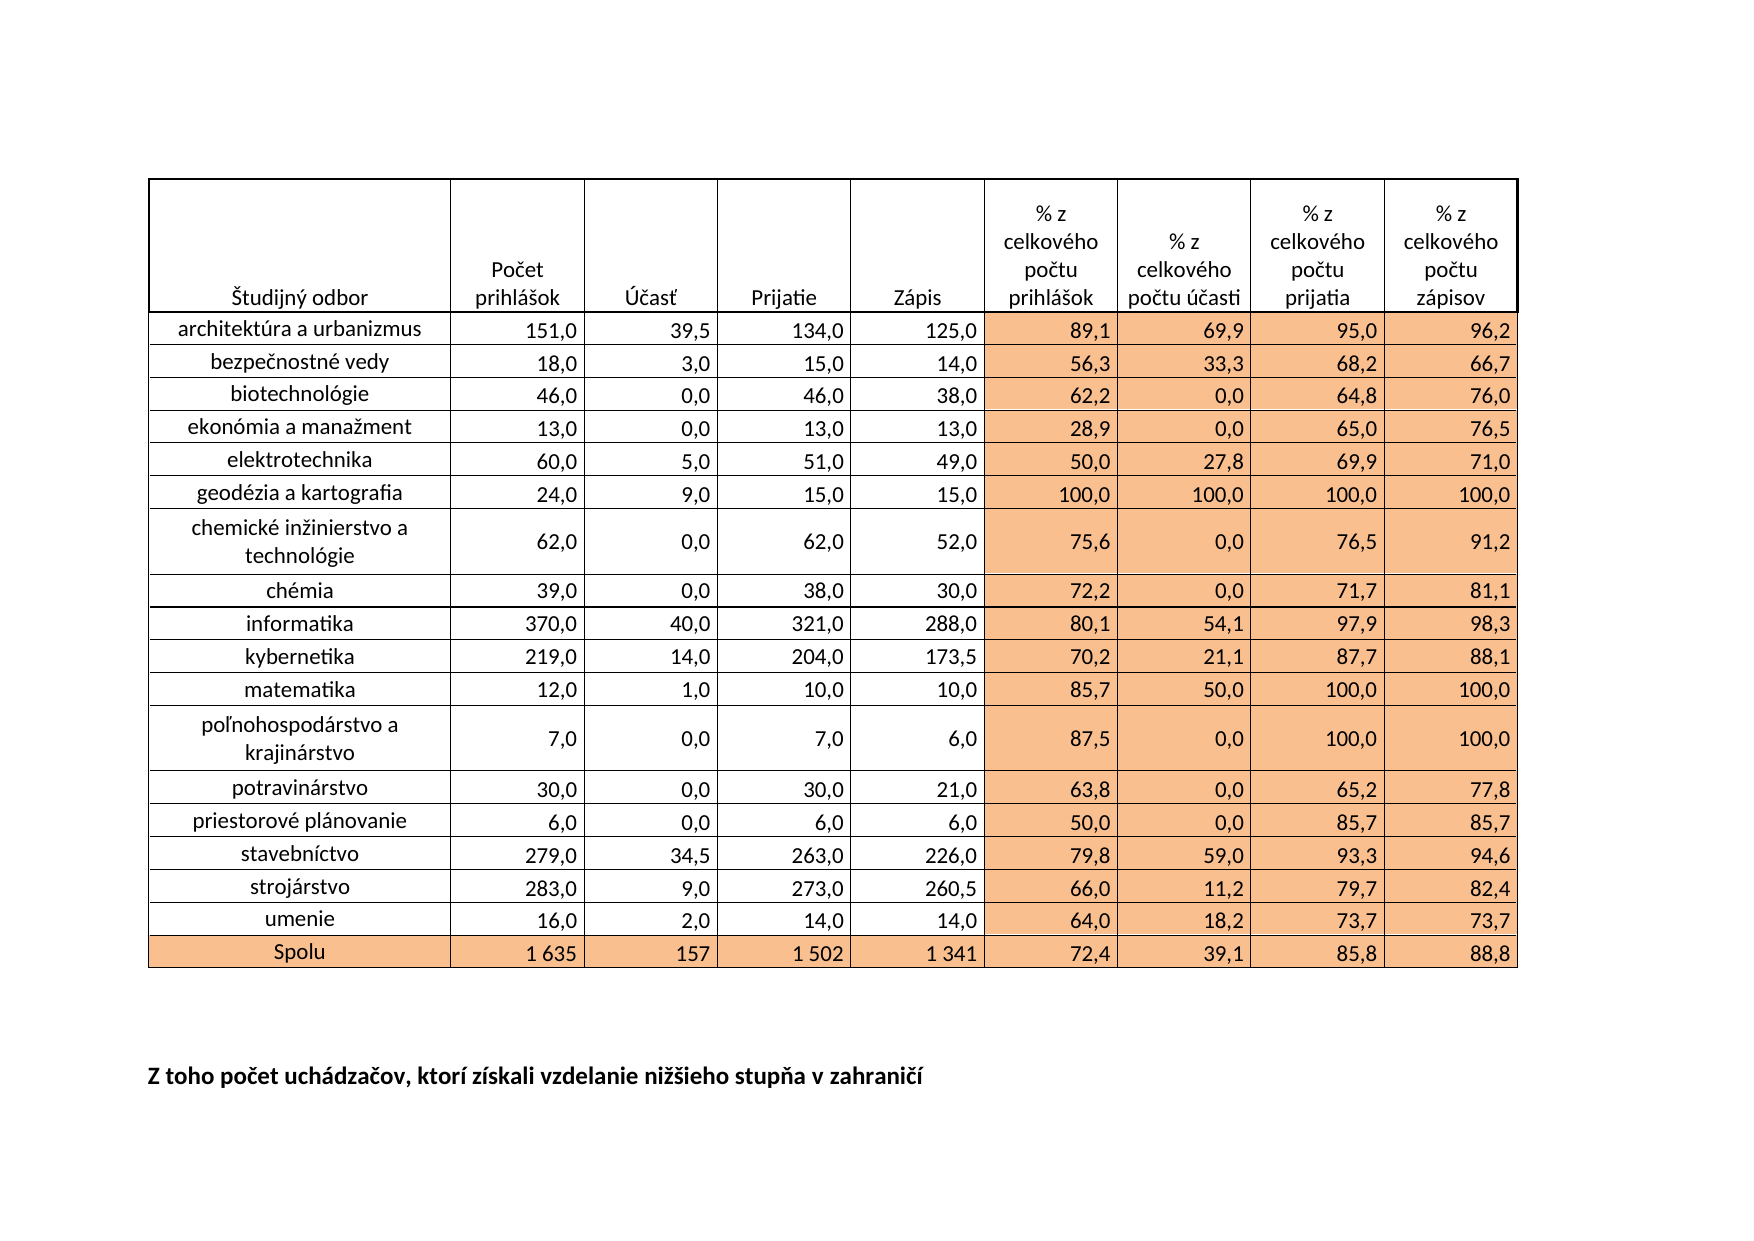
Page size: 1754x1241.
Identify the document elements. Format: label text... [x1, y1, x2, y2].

table_cell 52,0 [851, 509, 984, 573]
table_cell 9,0 [585, 870, 717, 902]
table_cell 62,2 [985, 378, 1117, 409]
table_cell umenie [149, 902, 450, 934]
table_cell 370,0 [451, 608, 584, 639]
table_cell 80,1 [985, 608, 1117, 639]
table_cell 260,5 [851, 870, 984, 902]
table_cell 64,0 [985, 903, 1117, 934]
table_cell 100,0 [1251, 476, 1384, 508]
table_cell 50,0 [1118, 673, 1250, 705]
table_cell 87,5 [985, 706, 1117, 770]
table_cell 100,0 [1385, 475, 1517, 508]
table_cell 283,0 [451, 870, 584, 902]
table_cell 63,8 [985, 771, 1117, 803]
table_cell 72,2 [985, 575, 1117, 606]
table_cell 85,8 [1251, 936, 1384, 967]
table_cell 15,0 [718, 476, 850, 508]
table_cell 76,5 [1251, 509, 1384, 573]
table_cell 157 [585, 936, 717, 967]
table_cell 66,7 [1385, 344, 1517, 377]
table_cell 79,8 [985, 837, 1117, 869]
table_header % z celkového počtu prihlášok [985, 180, 1117, 311]
table_cell 97,9 [1251, 608, 1384, 639]
table_cell 6,0 [851, 706, 984, 770]
table_header % z celkového počtu prijatia [1251, 180, 1384, 311]
table_cell 34,5 [585, 837, 717, 869]
table_cell 0,0 [585, 575, 717, 606]
table_cell 62,0 [451, 509, 584, 573]
table_cell 15,0 [718, 345, 850, 377]
table_cell 68,2 [1251, 345, 1384, 377]
table_cell 13,0 [718, 411, 850, 442]
table_cell 18,2 [1118, 903, 1250, 934]
table_cell 79,7 [1251, 870, 1384, 902]
table_cell 82,4 [1385, 869, 1517, 902]
table_cell 46,0 [718, 378, 850, 409]
table_cell 11,2 [1118, 870, 1250, 902]
table_cell 21,1 [1118, 640, 1250, 672]
table_cell ekonómia a manažment [149, 410, 450, 442]
table_cell 100,0 [1385, 705, 1517, 770]
table_cell 134,0 [718, 313, 850, 344]
table_header Prijatie [718, 180, 850, 311]
table_cell 85,7 [1251, 804, 1384, 836]
table_cell 14,0 [585, 640, 717, 672]
table_cell 38,0 [718, 575, 850, 606]
table_cell 28,9 [985, 411, 1117, 442]
table_cell 0,0 [585, 411, 717, 442]
table_cell 38,0 [851, 378, 984, 409]
table_cell Spolu [149, 935, 450, 967]
table_cell 27,8 [1118, 443, 1250, 475]
table_cell 65,2 [1251, 771, 1384, 803]
table_cell 40,0 [585, 608, 717, 639]
table_cell 16,0 [451, 903, 584, 934]
table_cell elektrotechnika [149, 442, 450, 475]
table_cell 76,0 [1385, 377, 1517, 409]
table_cell 59,0 [1118, 837, 1250, 869]
table_cell 72,4 [985, 936, 1117, 967]
table_cell poľnohospodárstvo a krajinárstvo [149, 705, 450, 770]
table_cell bezpečnostné vedy [149, 344, 450, 377]
table_cell 100,0 [1251, 706, 1384, 770]
table_cell 279,0 [451, 837, 584, 869]
table_cell 39,1 [1118, 936, 1250, 967]
table_cell 69,9 [1251, 443, 1384, 475]
table_cell 173,5 [851, 640, 984, 672]
table_cell 18,0 [451, 345, 584, 377]
table_cell 85,7 [985, 673, 1117, 705]
table_cell 3,0 [585, 345, 717, 377]
table_cell 0,0 [585, 771, 717, 803]
table_cell 7,0 [451, 706, 584, 770]
table_cell 125,0 [851, 313, 984, 344]
table_cell 51,0 [718, 443, 850, 475]
table_cell 50,0 [985, 804, 1117, 836]
table_cell 73,7 [1251, 903, 1384, 934]
table_cell chémia [149, 574, 450, 606]
table_cell 96,2 [1385, 313, 1517, 344]
table_cell 30,0 [718, 771, 850, 803]
table_cell 56,3 [985, 345, 1117, 377]
table_cell 33,3 [1118, 345, 1250, 377]
table_cell 151,0 [451, 313, 584, 344]
table_header % z celkového počtu účasti [1118, 180, 1250, 311]
table_cell 73,7 [1385, 902, 1517, 934]
table_cell 9,0 [585, 476, 717, 508]
table_cell 89,1 [985, 313, 1117, 344]
table_cell 1 502 [718, 936, 850, 967]
table_cell 0,0 [1118, 575, 1250, 606]
table_cell 50,0 [985, 443, 1117, 475]
table_cell 321,0 [718, 608, 850, 639]
table_header % z celkového počtu zápisov [1385, 180, 1516, 311]
table_cell informatika [149, 606, 450, 639]
table_cell matematika [149, 672, 450, 705]
table_cell 5,0 [585, 443, 717, 475]
table_cell 14,0 [851, 345, 984, 377]
table_cell chemické inžinierstvo a technológie [149, 508, 450, 573]
table_cell 0,0 [585, 706, 717, 770]
table_cell stavebníctvo [149, 836, 450, 869]
table_cell biotechnológie [149, 377, 450, 409]
table_cell 0,0 [585, 509, 717, 573]
table_cell 1 635 [451, 936, 584, 967]
table_header Študijný odbor [150, 180, 450, 311]
table_cell 6,0 [718, 804, 850, 836]
table_cell 204,0 [718, 640, 850, 672]
table_cell 30,0 [851, 575, 984, 606]
table_cell 88,8 [1385, 935, 1517, 967]
table_cell 13,0 [851, 411, 984, 442]
table_cell 21,0 [851, 771, 984, 803]
table_cell 81,1 [1385, 574, 1517, 606]
table_cell 273,0 [718, 870, 850, 902]
table_cell 71,0 [1385, 442, 1517, 475]
table_cell 0,0 [1118, 378, 1250, 409]
table_cell 70,2 [985, 640, 1117, 672]
table_cell 6,0 [851, 804, 984, 836]
table_cell 46,0 [451, 378, 584, 409]
table_cell 0,0 [585, 804, 717, 836]
table_cell 100,0 [985, 476, 1117, 508]
table_cell 54,1 [1118, 608, 1250, 639]
table_cell 219,0 [451, 640, 584, 672]
table_cell 64,8 [1251, 378, 1384, 409]
table_cell 10,0 [851, 673, 984, 705]
table_cell 14,0 [718, 903, 850, 934]
table_cell 30,0 [451, 771, 584, 803]
table_cell 91,2 [1385, 508, 1517, 573]
table_cell 65,0 [1251, 411, 1384, 442]
text Z toho počet uchádzačov, ktorí získali vzdelanie nižšieho stupňa v zahraničí [148, 1060, 1606, 1090]
table_cell 0,0 [1118, 509, 1250, 573]
table_cell priestorové plánovanie [149, 803, 450, 836]
table_cell 263,0 [718, 837, 850, 869]
table_cell 39,5 [585, 313, 717, 344]
table_cell 71,7 [1251, 575, 1384, 606]
table_cell 0,0 [1118, 804, 1250, 836]
table_cell 6,0 [451, 804, 584, 836]
table_cell architektúra a urbanizmus [149, 313, 450, 344]
table_cell 88,1 [1385, 639, 1517, 672]
table_cell 100,0 [1251, 673, 1384, 705]
table_cell 87,7 [1251, 640, 1384, 672]
table_cell geodézia a kartografia [149, 475, 450, 508]
table_cell 69,9 [1118, 313, 1250, 344]
table_cell 93,3 [1251, 837, 1384, 869]
table_cell 66,0 [985, 870, 1117, 902]
table_cell 98,3 [1385, 606, 1517, 639]
table_cell 75,6 [985, 509, 1117, 573]
table_cell 1,0 [585, 673, 717, 705]
table_cell potravinárstvo [149, 770, 450, 803]
table_header Účasť [585, 180, 717, 311]
table_cell 76,5 [1385, 410, 1517, 442]
table_cell 0,0 [585, 378, 717, 409]
table_cell 288,0 [851, 608, 984, 639]
table_cell 1 341 [851, 936, 984, 967]
table_cell 39,0 [451, 575, 584, 606]
table_cell 0,0 [1118, 771, 1250, 803]
table_cell strojárstvo [149, 869, 450, 902]
table_cell 95,0 [1251, 313, 1384, 344]
table_cell 24,0 [451, 476, 584, 508]
table_header Počet prihlášok [451, 180, 584, 311]
table_cell 100,0 [1385, 672, 1517, 705]
table_cell 49,0 [851, 443, 984, 475]
table_cell 15,0 [851, 476, 984, 508]
table_cell 0,0 [1118, 411, 1250, 442]
table_cell 226,0 [851, 837, 984, 869]
table_cell 12,0 [451, 673, 584, 705]
table_cell 77,8 [1385, 770, 1517, 803]
table_cell kybernetika [149, 639, 450, 672]
table_cell 94,6 [1385, 836, 1517, 869]
table_cell 85,7 [1385, 803, 1517, 836]
table_header Zápis [851, 180, 984, 311]
table_cell 14,0 [851, 903, 984, 934]
table_cell 62,0 [718, 509, 850, 573]
table_cell 2,0 [585, 903, 717, 934]
table_cell 10,0 [718, 673, 850, 705]
table_cell 13,0 [451, 411, 584, 442]
table_cell 60,0 [451, 443, 584, 475]
table_cell 7,0 [718, 706, 850, 770]
table_cell 0,0 [1118, 706, 1250, 770]
table_cell 100,0 [1118, 476, 1250, 508]
